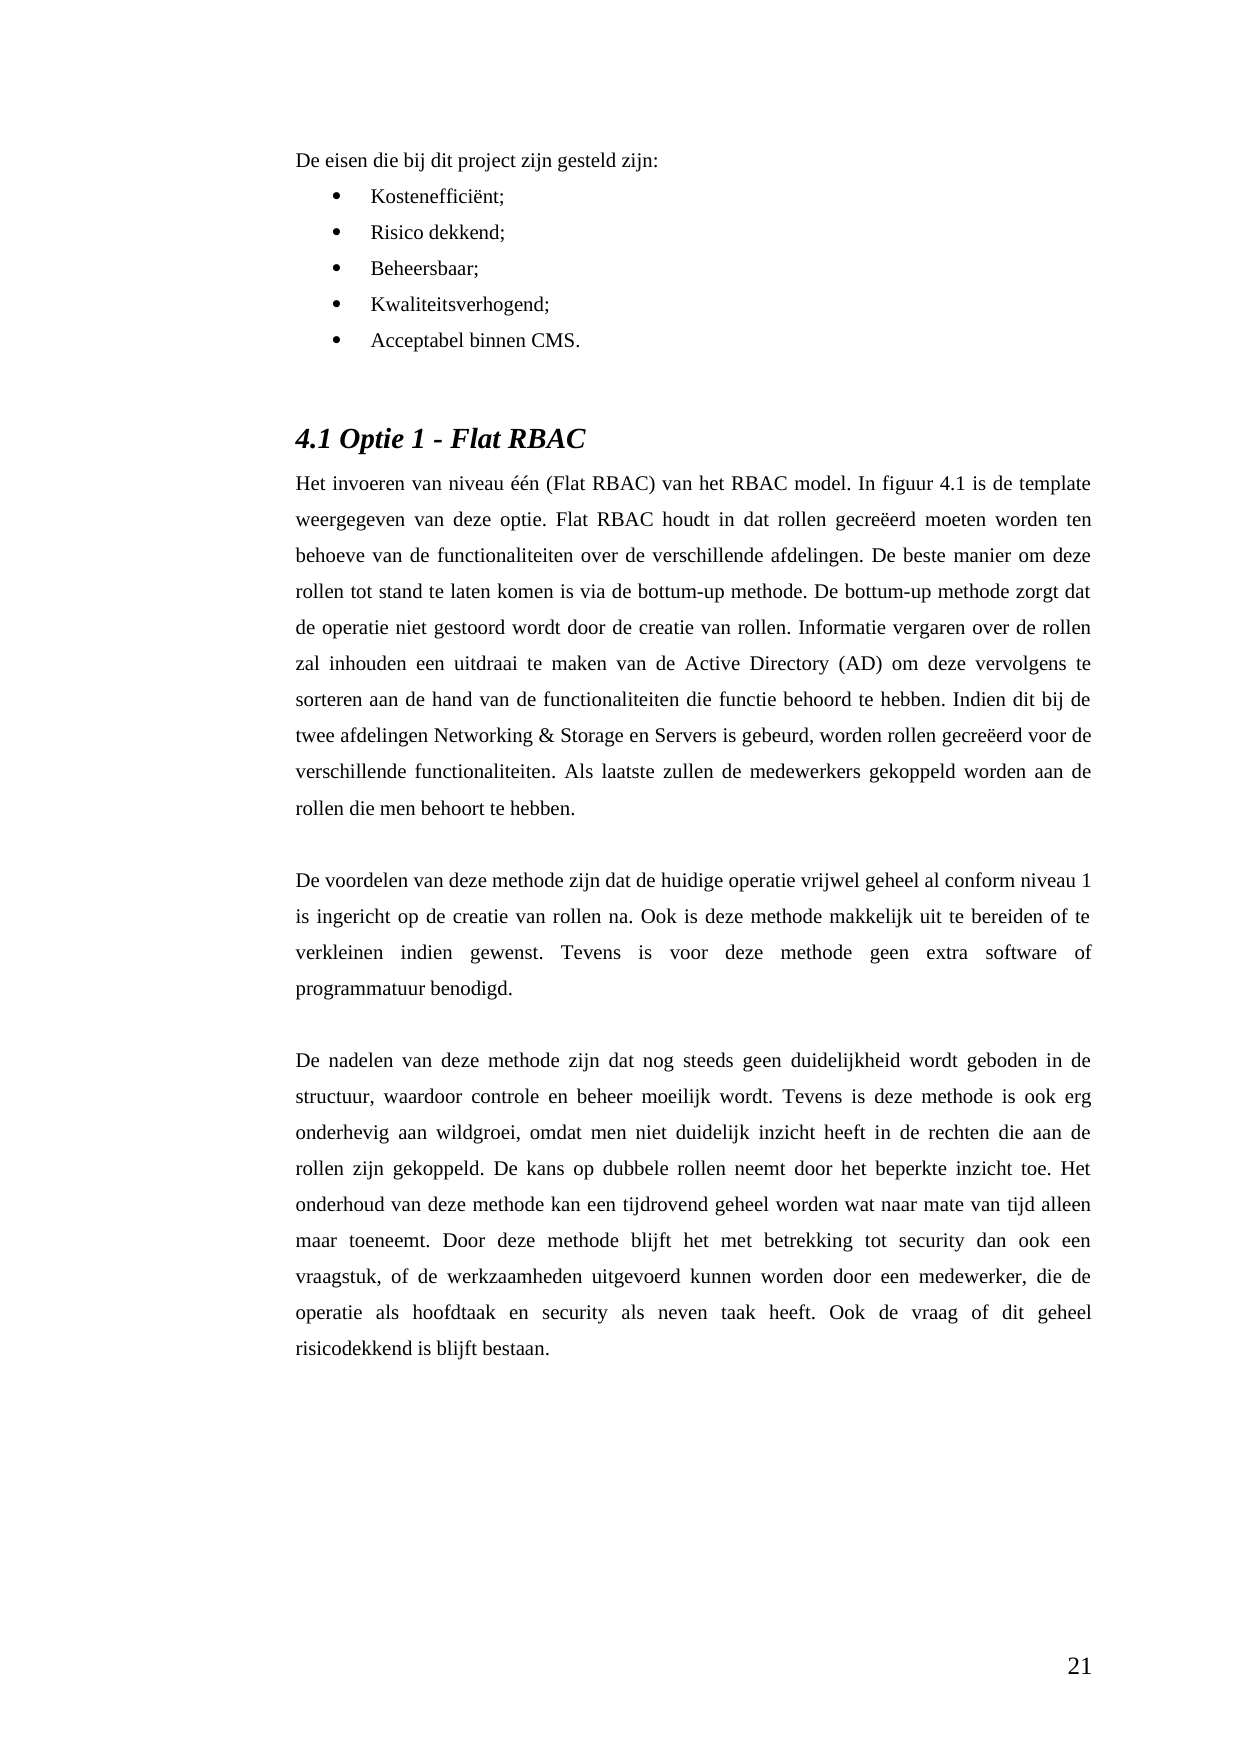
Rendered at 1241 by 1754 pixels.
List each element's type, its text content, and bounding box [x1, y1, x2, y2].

list Kostenefficiënt; [333, 184, 1092, 208]
text De voordelen van deze methode zijn dat de huidige operatie vrijwel geheel al conform niveau 1 is ingericht op de creatie van rollen na. Ook is deze methode makkelijk uit te bereiden of te verkleinen indien gewenst. Tevens is voor deze methode geen extra software of programmatuur benodigd. [295, 868, 1092, 1000]
text Het invoeren van niveau één (Flat RBAC) van het RBAC model. In figuur 4.1 is de template weergegeven van deze optie. Flat RBAC houdt in dat rollen gecreëerd moeten worden ten behoeve van de functionaliteiten over de verschillende afdelingen. De beste manier om deze rollen tot stand te laten komen is via de bottum-up methode. De bottum-up methode zorgt dat de operatie niet gestoord wordt door de creatie van rollen. Informatie vergaren over de rollen zal inhouden een uitdraai te maken van de Active Directory (AD) om deze vervolgens te sorteren aan de hand van de functionaliteiten die functie behoord te hebben. Indien dit bij de twee afdelingen Networking & Storage en Servers is gebeurd, worden rollen gecreëerd voor de verschillende functionaliteiten. Als laatste zullen de medewerkers gekoppeld worden aan de rollen die men behoort te hebben. [295, 471, 1092, 819]
list Risico dekkend; [333, 220, 1092, 244]
list Beheersbaar; [333, 256, 1092, 280]
text De eisen die bij dit project zijn gesteld zijn: [295, 148, 1092, 172]
subtitle 4.1 Optie 1 - Flat RBAC [295, 421, 1092, 454]
list Kwaliteitsverhogend; [333, 292, 1092, 316]
list Acceptabel binnen CMS. [333, 328, 1092, 352]
text De nadelen van deze methode zijn dat nog steeds geen duidelijkheid wordt geboden in de structuur, waardoor controle en beheer moeilijk wordt. Tevens is deze methode is ook erg onderhevig aan wildgroei, omdat men niet duidelijk inzicht heeft in de rechten die aan de rollen zijn gekoppeld. De kans op dubbele rollen neemt door het beperkte inzicht toe. Het onderhoud van deze methode kan een tijdrovend geheel worden wat naar mate van tijd alleen maar toeneemt. Door deze methode blijft het met betrekking tot security dan ook een vraagstuk, of de werkzaamheden uitgevoerd kunnen worden door een medewerker, die de operatie als hoofdtaak en security als neven taak heeft. Ook de vraag of dit geheel risicodekkend is blijft bestaan. [295, 1048, 1092, 1360]
